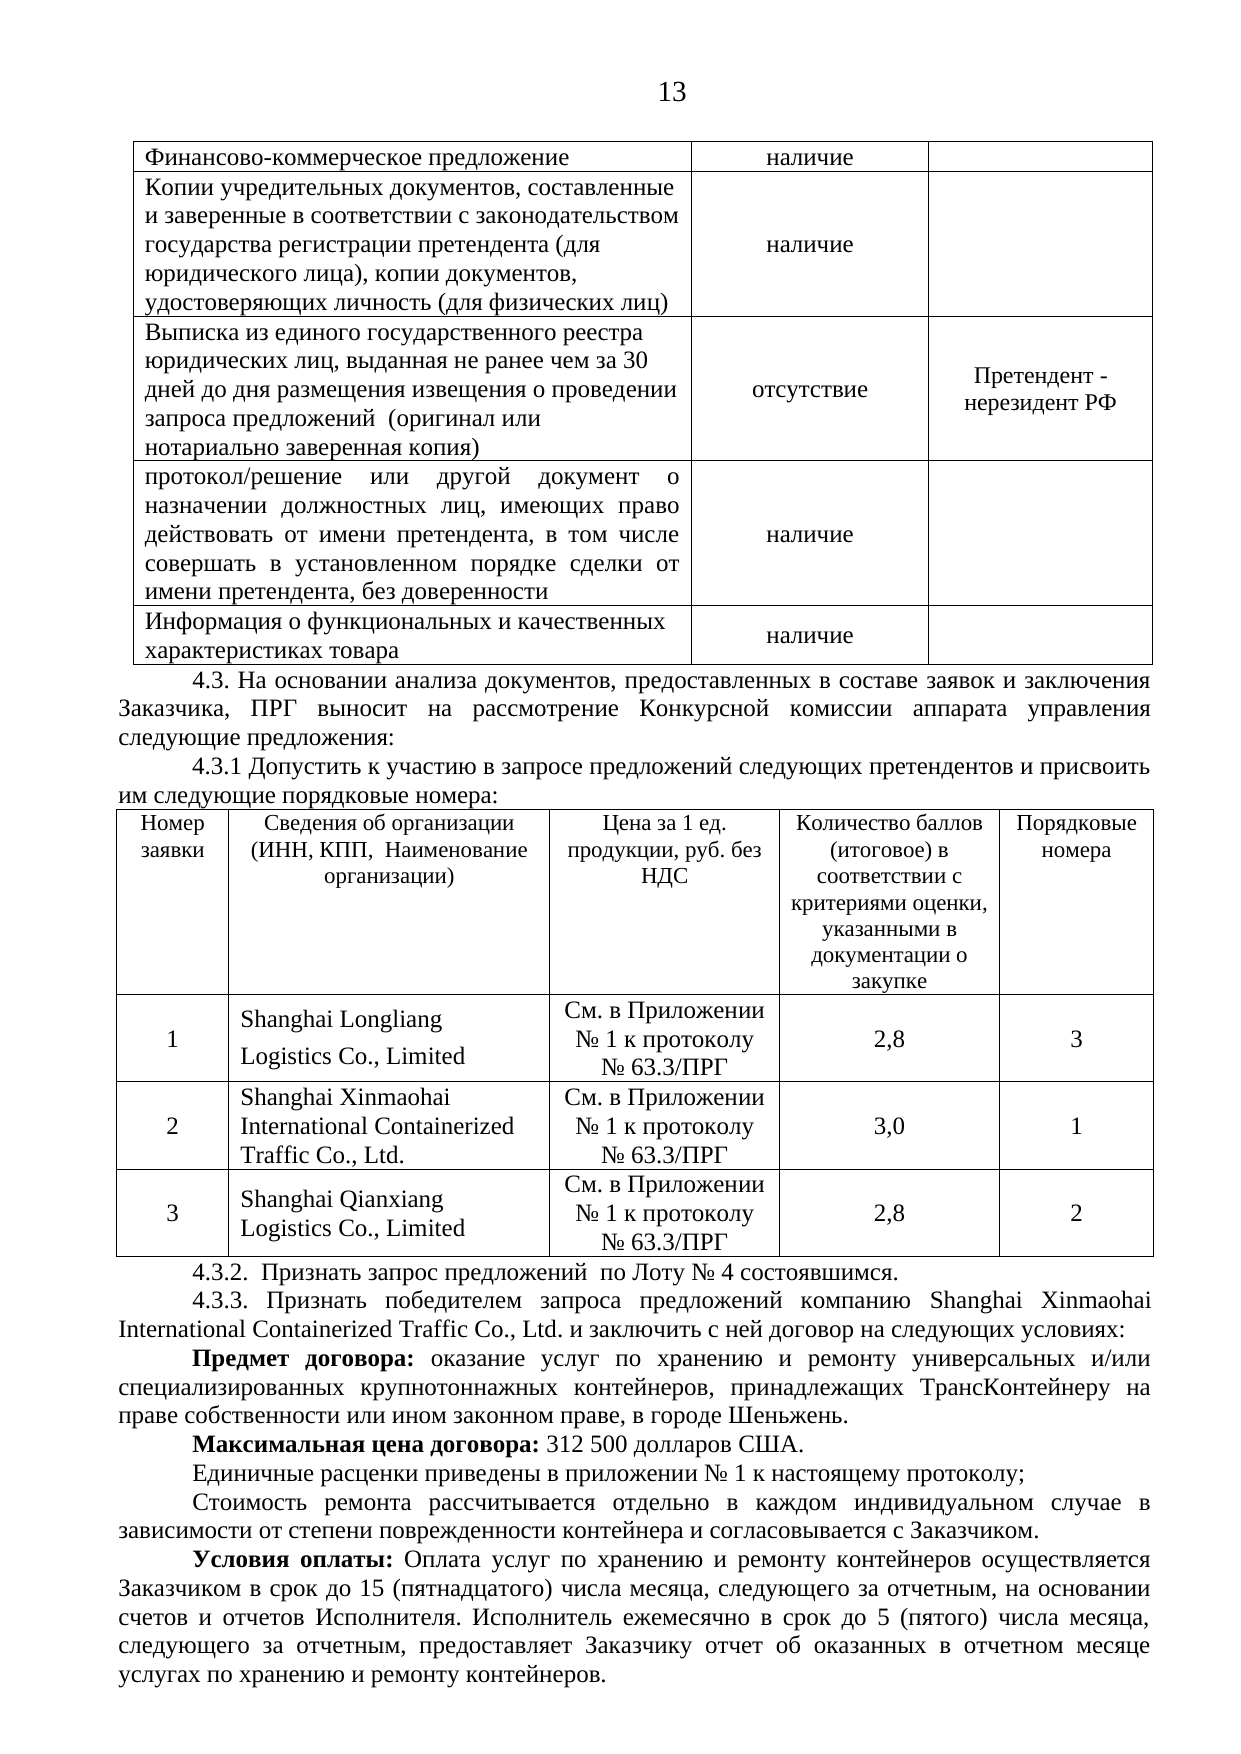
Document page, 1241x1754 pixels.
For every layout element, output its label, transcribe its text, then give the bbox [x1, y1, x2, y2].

table_cell [929, 172, 1152, 316]
table_cell Выписка из единого государственного реестра юридических лиц, выданная не ранее чем за 30 дней до дня размещения извещения о проведении запроса предложений (оригинал или нотариально заверенная копия) [134, 317, 691, 460]
table_cell 3 [117, 1170, 228, 1256]
table_header Номер заявки [117, 810, 228, 994]
table_cell 2 [1000, 1170, 1153, 1256]
table_cell 2,8 [780, 995, 999, 1081]
table_cell 2,8 [780, 1170, 999, 1256]
text 4.3.2. Признать запрос предложений по Лоту № 4 состоявшимся. [118, 1257, 1152, 1286]
table_header Количество баллов (итоговое) в соответствии с критериями оценки, указанными в документации о закупке [780, 810, 999, 994]
table_header Сведения об организации (ИНН, КПП, Наименование организации) [229, 810, 549, 994]
table_cell 3 [1000, 995, 1153, 1081]
table_cell Копии учредительных документов, составленные и заверенные в соответствии с законодательством государства регистрации претендента (для юридического лица), копии документов, удостоверяющих личность (для физических лиц) [134, 172, 691, 316]
table_cell Shanghai Xinmaohai International Containerized Traffic Co., Ltd. [229, 1082, 549, 1168]
table_cell См. в Приложении № 1 к протоколу № 63.3/ПРГ [550, 995, 779, 1081]
table_cell [929, 461, 1152, 605]
table_cell протокол/решение или другой документ о назначении должностных лиц, имеющих право действовать от имени претендента, в том числе совершать в установленном порядке сделки от имени претендента, без доверенности [134, 461, 691, 605]
table_cell наличие [692, 606, 928, 664]
table_cell [929, 606, 1152, 664]
text Условия оплаты: Оплата услуг по хранению и ремонту контейнеров осуществляется Заказчиком в срок до 15 (пятнадцатого) числа месяца, следующего за отчетным, на основании счетов и отчетов Исполнителя. Исполнитель ежемесячно в срок до 5 (пятого) числа месяца, следующего за отчетным, предоставляет Заказчику отчет об оказанных в отчетном месяце услугах по хранению и ремонту контейнеров. [118, 1544, 1152, 1688]
table_cell [929, 142, 1152, 171]
table_cell 1 [1000, 1082, 1153, 1168]
table_cell наличие [692, 172, 928, 316]
text Стоимость ремонта рассчитывается отдельно в каждом индивидуальном случае в зависимости от степени поврежденности контейнера и согласовывается с Заказчиком. [118, 1487, 1152, 1544]
table_cell 3,0 [780, 1082, 999, 1168]
text 4.3. На основании анализа документов, предоставленных в составе заявок и заключения Заказчика, ПРГ выносит на рассмотрение Конкурсной комиссии аппарата управления следующие предложения: [118, 665, 1152, 751]
table_cell 2 [117, 1082, 228, 1168]
table_cell отсутствие [692, 317, 928, 460]
table_cell Финансово-коммерческое предложение [134, 142, 691, 171]
list 4.3.1 Допустить к участию в запросе предложений следующих претендентов и присвоить им следующие порядковые номера: [118, 751, 1152, 808]
table_cell См. в Приложении № 1 к протоколу № 63.3/ПРГ [550, 1082, 779, 1168]
table_cell Информация о функциональных и качественных характеристиках товара [134, 606, 691, 664]
text Единичные расценки приведены в приложении № 1 к настоящему протоколу; [118, 1458, 1152, 1487]
text Максимальная цена договора: 312 500 долларов США. [118, 1429, 1152, 1458]
table_header Порядковые номера [1000, 810, 1153, 994]
table_cell Претендент - нерезидент РФ [929, 317, 1152, 460]
text 4.3.3. Признать победителем запроса предложений компанию Shanghai Xinmaohai International Containerized Traffic Co., Ltd. и заключить с ней договор на следующих условиях: [118, 1286, 1152, 1343]
table_cell наличие [692, 142, 928, 171]
table_cell Shanghai Longliang Logistics Co., Limited [229, 995, 549, 1081]
text Предмет договора: оказание услуг по хранению и ремонту универсальных и/или специализированных крупнотоннажных контейнеров, принадлежащих ТрансКонтейнеру на праве собственности или ином законном праве, в городе Шеньжень. [118, 1343, 1152, 1429]
table_cell 1 [117, 995, 228, 1081]
table_cell наличие [692, 461, 928, 605]
table_cell См. в Приложении № 1 к протоколу № 63.3/ПРГ [550, 1170, 779, 1256]
table_header Цена за 1 ед. продукции, руб. без НДС [550, 810, 779, 994]
table_cell Shanghai Qianxiang Logistics Co., Limited [229, 1170, 549, 1256]
